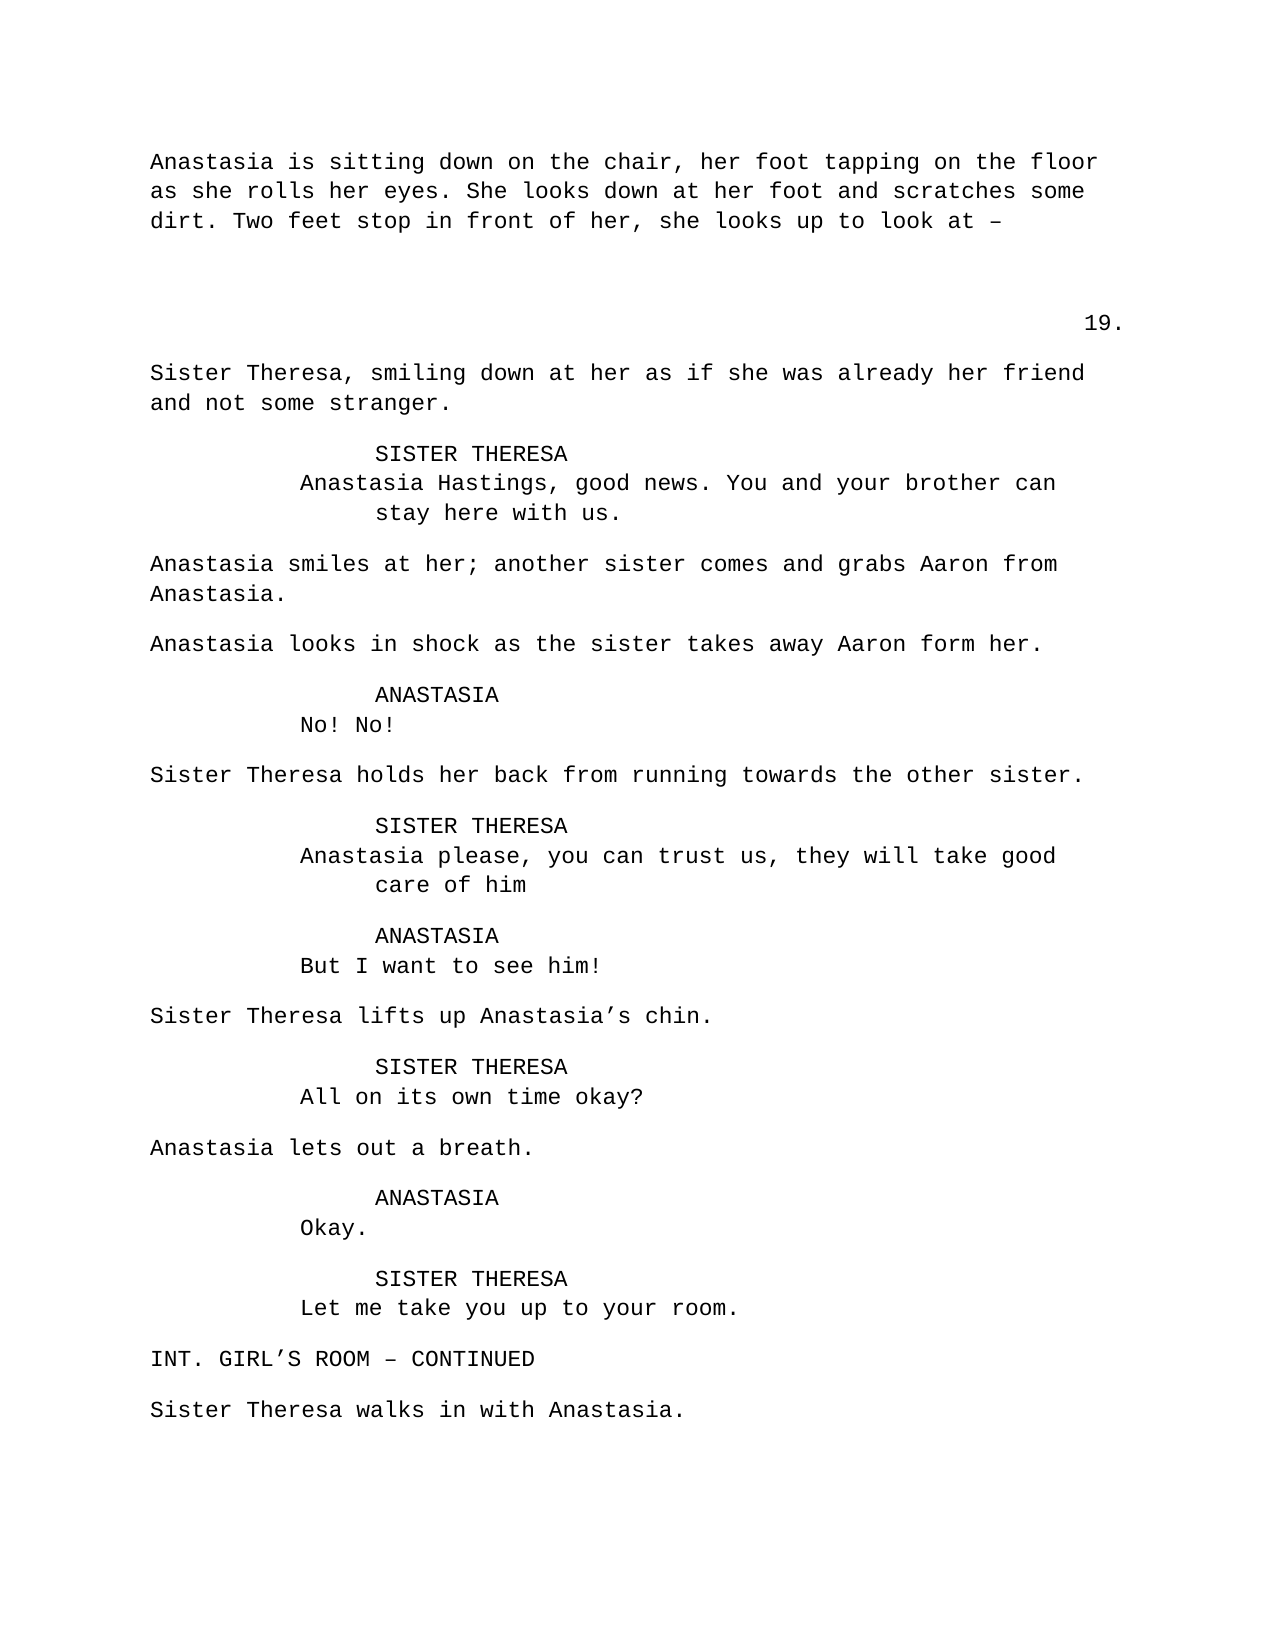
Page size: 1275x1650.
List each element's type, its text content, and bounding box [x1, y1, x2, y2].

text SISTER THERESA All on its own time okay? [150, 1055, 1125, 1111]
text 19. [150, 311, 1125, 337]
text Anastasia lets out a breath. [150, 1136, 1125, 1162]
text ANASTASIA Okay. [150, 1186, 1125, 1242]
text Sister Theresa holds her back from running towards the other sister. [150, 763, 1125, 789]
text Anastasia looks in shock as the sister takes away Aaron form her. [150, 632, 1125, 658]
text ANASTASIA No! No! [150, 683, 1125, 739]
text INT. GIRL’S ROOM – CONTINUED [150, 1347, 1125, 1373]
text Anastasia is sitting down on the chair, her foot tapping on the floor as she rolls her eyes. She looks down at her foot and scratches some dirt. Two feet stop in front of her, she looks up to look at – [150, 150, 1125, 236]
text ANASTASIA But I want to see him! [150, 924, 1125, 980]
text Sister Theresa, smiling down at her as if she was already her friend and not some stranger. [150, 361, 1125, 417]
text SISTER THERESA Anastasia please, you can trust us, they will take good care of him [150, 814, 1125, 900]
text Sister Theresa walks in with Anastasia. [150, 1398, 1125, 1424]
text Sister Theresa lifts up Anastasia’s chin. [150, 1005, 1125, 1031]
text Anastasia smiles at her; another sister comes and grabs Aaron from Anastasia. [150, 552, 1125, 608]
text SISTER THERESA Anastasia Hastings, good news. You and your brother can stay here with us. [150, 442, 1125, 527]
text SISTER THERESA Let me take you up to your room. [150, 1267, 1125, 1323]
